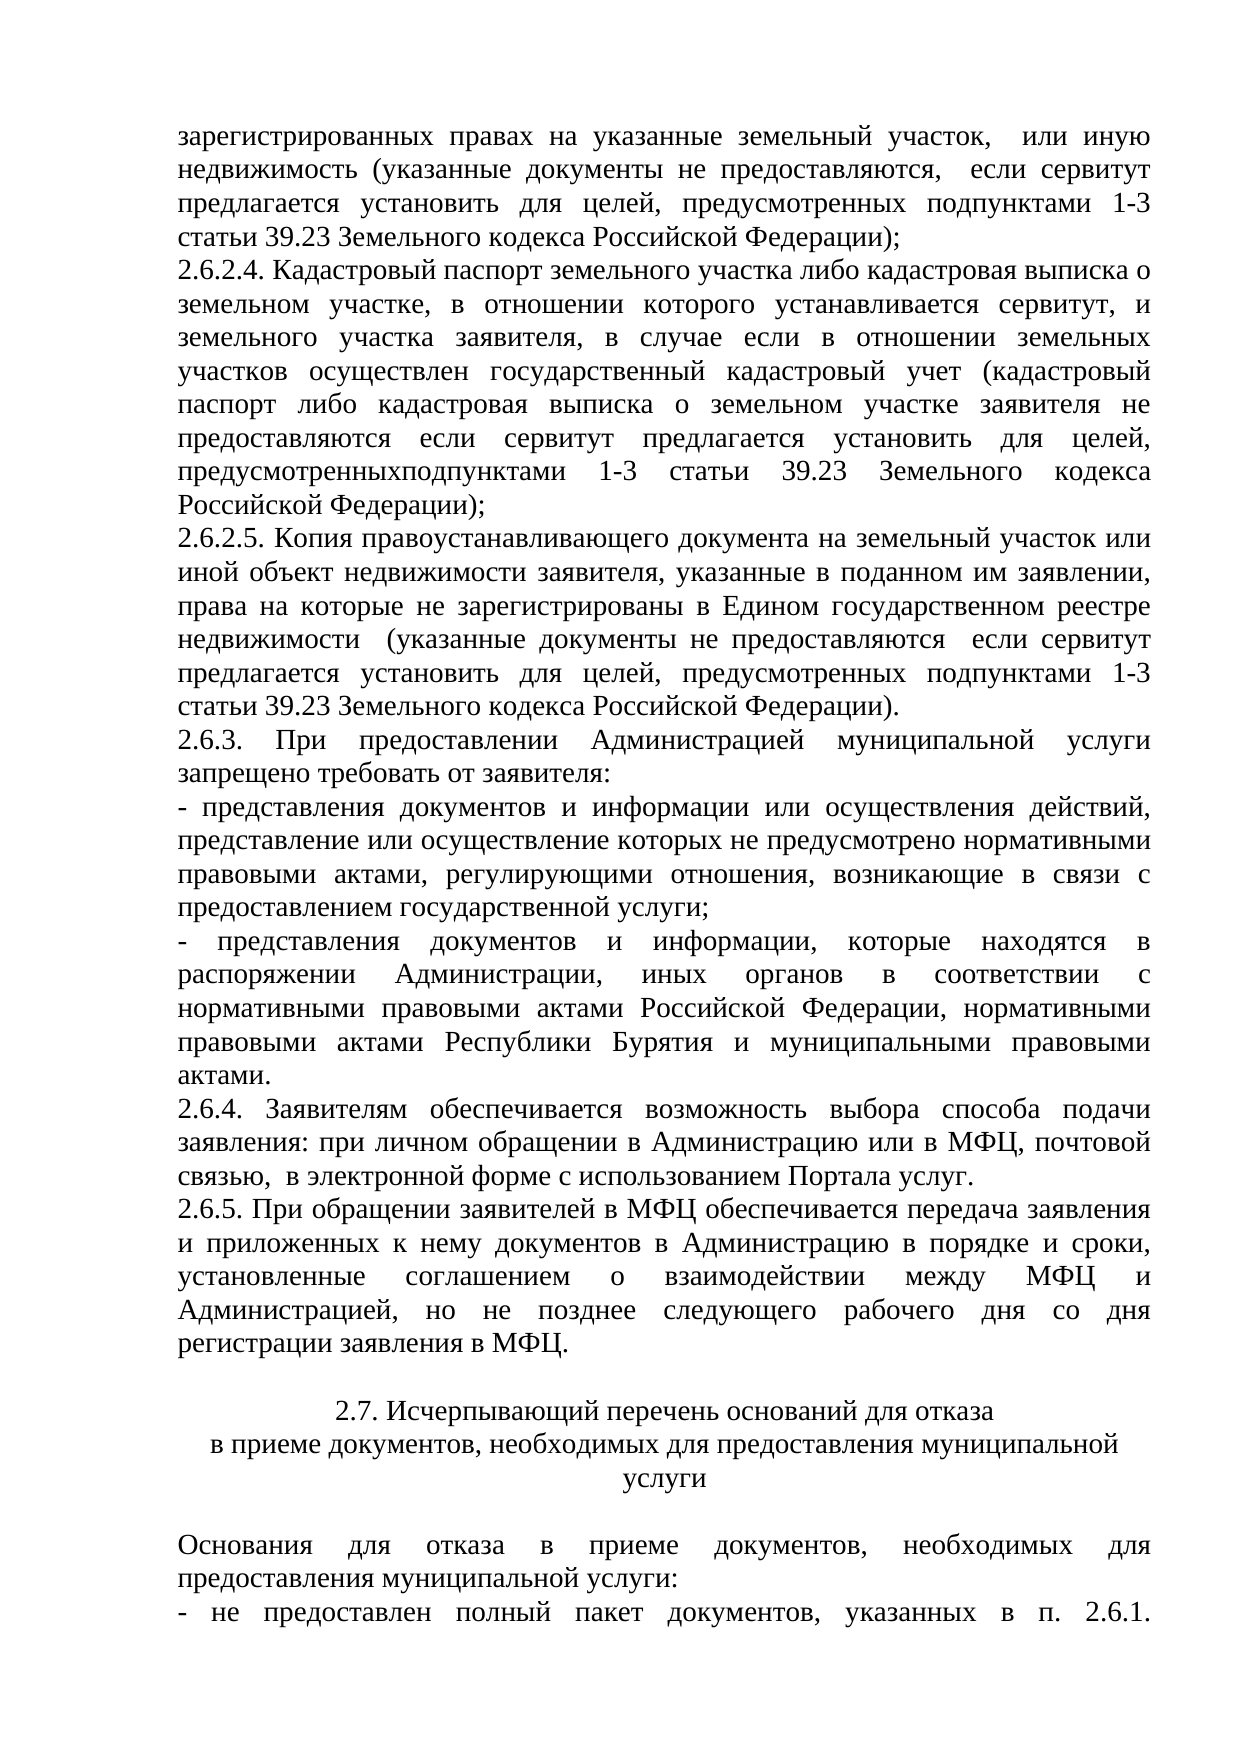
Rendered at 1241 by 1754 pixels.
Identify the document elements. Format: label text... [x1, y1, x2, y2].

text - представления документов и информации или осуществления действий, представление или осуществление которых не предусмотрено нормативными правовыми актами, регулирующими отношения, возникающие в связи с предоставлением государственной услуги; [177, 789, 1152, 923]
text 2.6.2.4. Кадастровый паспорт земельного участка либо кадастровая выписка о земельном участке, в отношении которого устанавливается сервитут, и земельного участка заявителя, в случае если в отношении земельных участков осуществлен государственный кадастровый учет (кадастровый паспорт либо кадастровая выписка о земельном участке заявителя не предоставляются если сервитут предлагается установить для целей, предусмотренныхподпунктами 1-3 статьи 39.23 Земельного кодекса Российской Федерации); [177, 252, 1152, 521]
text 2.6.3. При предоставлении Администрацией муниципальной услуги запрещено требовать от заявителя: [177, 722, 1152, 789]
text 2.6.4. Заявителям обеспечивается возможность выбора способа подачи заявления: при личном обращении в Администрацию или в МФЦ, почтовой связью, в электронной форме с использованием Портала услуг. [177, 1091, 1152, 1191]
text - представления документов и информации, которые находятся в распоряжении Администрации, иных органов в соответствии с нормативными правовыми актами Российской Федерации, нормативными правовыми актами Республики Бурятия и муниципальными правовыми актами. [177, 923, 1152, 1091]
text Основания для отказа в приеме документов, необходимых для предоставления муниципальной услуги: [177, 1527, 1152, 1594]
text 2.6.2.5. Копия правоустанавливающего документа на земельный участок или иной объект недвижимости заявителя, указанные в поданном им заявлении, права на которые не зарегистрированы в Едином государственном реестре недвижимости (указанные документы не предоставляются если сервитут предлагается установить для целей, предусмотренных подпунктами 1-3 статьи 39.23 Земельного кодекса Российской Федерации). [177, 521, 1152, 722]
text 2.6.5. При обращении заявителей в МФЦ обеспечивается передача заявления и приложенных к нему документов в Администрацию в порядке и сроки, установленные соглашением о взаимодействии между МФЦ и Администрацией, но не позднее следующего рабочего дня со дня регистрации заявления в МФЦ. [177, 1191, 1152, 1359]
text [177, 118, 1152, 252]
text в приеме документов, необходимых для предоставления муниципальной услуги [177, 1426, 1152, 1493]
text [177, 1594, 1152, 1627]
text 2.7. Исчерпывающий перечень оснований для отказа [177, 1393, 1152, 1426]
